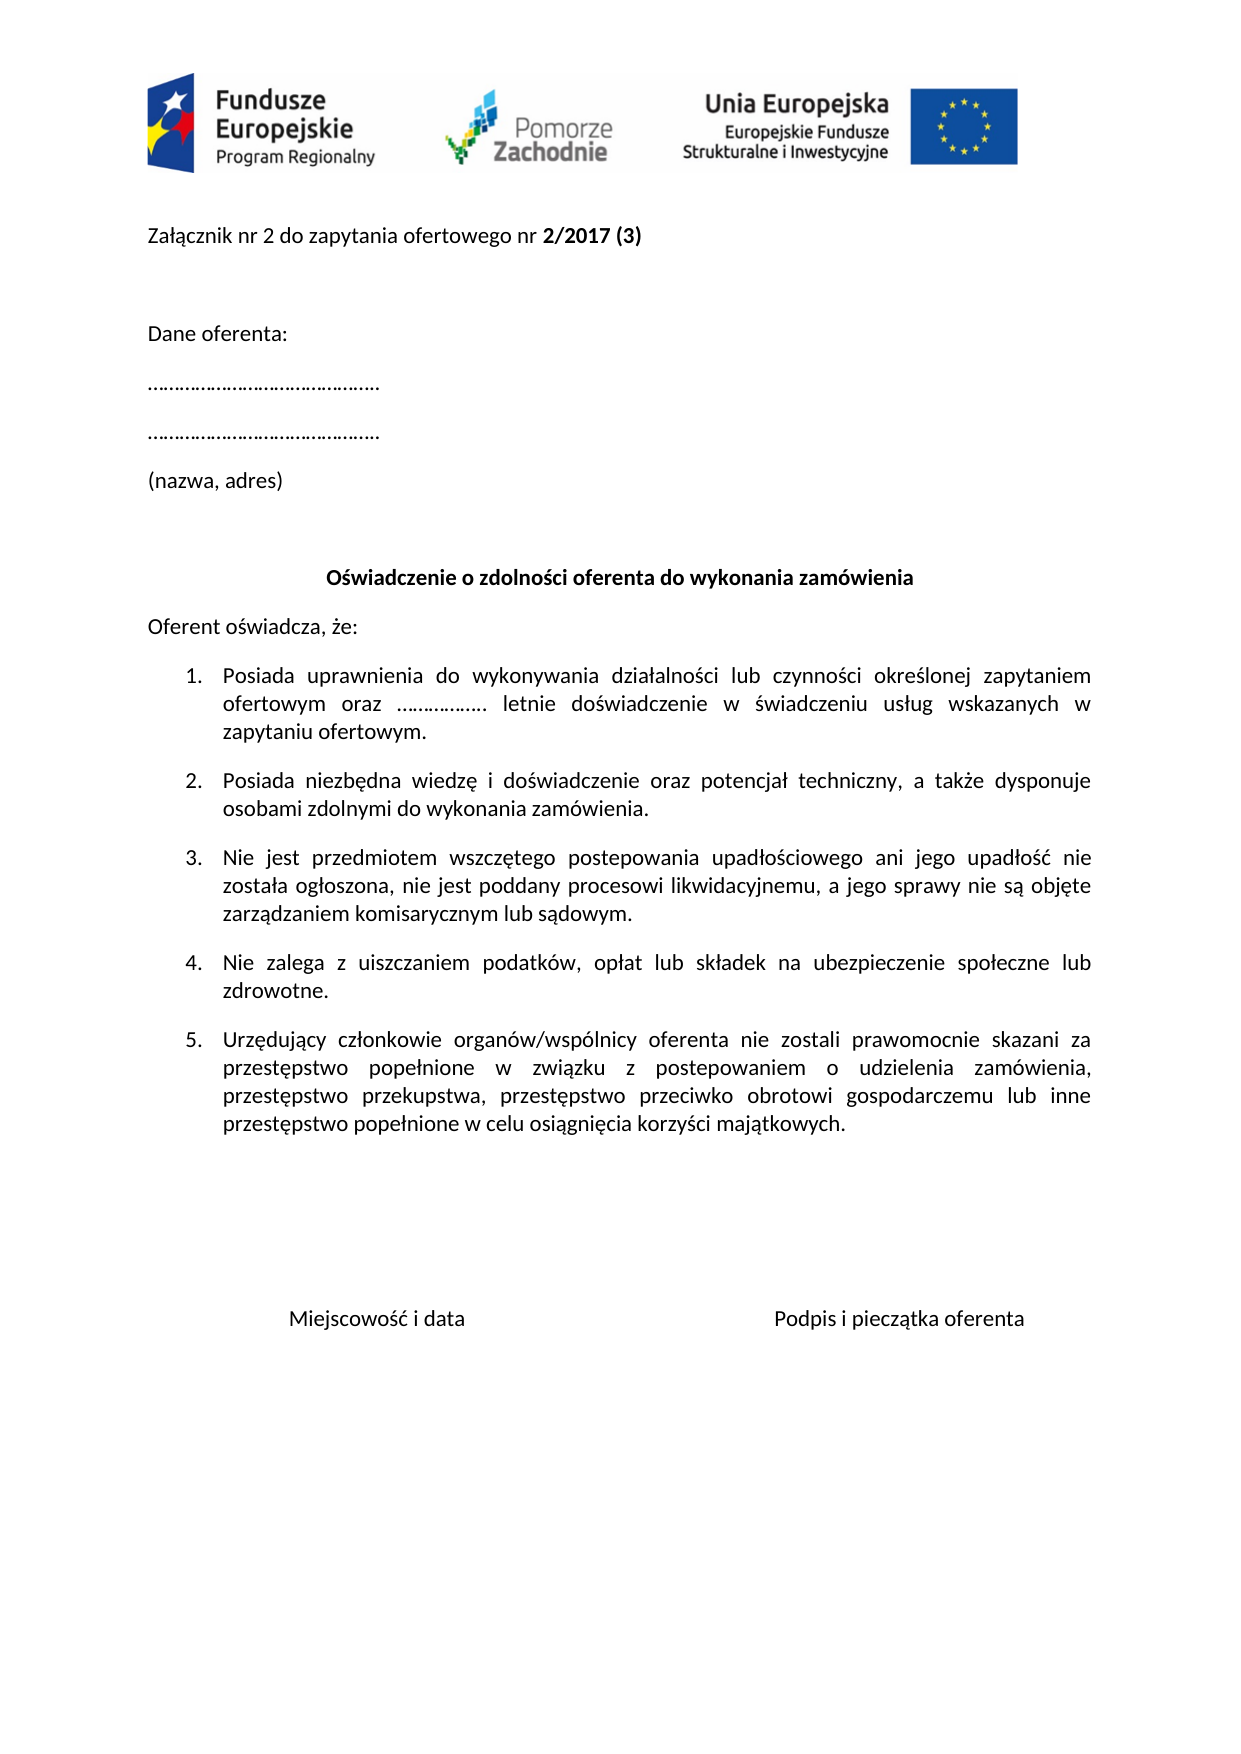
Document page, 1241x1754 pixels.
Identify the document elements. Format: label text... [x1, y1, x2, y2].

list Urzędujący członkowie organów/wspólnicy oferenta nie zostali prawomocnie skazani za przestępstwo popełnione w związku z postepowaniem o udzielenia zamówienia, przestępstwo przekupstwa, przestępstwo przeciwko obrotowi gospodarczemu lub inne przestępstwo popełnione w celu osiągnięcia korzyści majątkowych. [185, 1025, 1093, 1137]
picture [147, 73, 1018, 173]
text Oferent oświadcza, że: [148, 612, 1093, 640]
list Posiada niezbędna wiedzę i doświadczenie oraz potencjał techniczny, a także dysponuje osobami zdolnymi do wykonania zamówienia. [185, 766, 1093, 822]
list Posiada uprawnienia do wykonywania działalności lub czynności określonej zapytaniem ofertowym oraz …………….. letnie doświadczenie w świadczeniu usług wskazanych w zapytaniu ofertowym. [185, 661, 1093, 745]
list Nie jest przedmiotem wszczętego postepowania upadłościowego ani jego upadłość nie została ogłoszona, nie jest poddany procesowi likwidacyjnemu, a jego sprawy nie są objęte zarządzaniem komisarycznym lub sądowym. [185, 843, 1093, 927]
text Oświadczenie o zdolności oferenta do wykonania zamówienia [148, 563, 1093, 592]
text Dane oferenta: [148, 319, 1093, 347]
text …………………………………….. [148, 368, 1093, 396]
text (nazwa, adres) [148, 466, 1093, 494]
text …………………………………….. [148, 417, 1093, 445]
list Nie zalega z uiszczaniem podatków, opłat lub składek na ubezpieczenie społeczne lub zdrowotne. [185, 948, 1093, 1004]
text Załącznik nr 2 do zapytania ofertowego nr 2/2017 (3) [148, 222, 1093, 249]
text Miejscowość i data Podpis i pieczątka oferenta [223, 1304, 1093, 1332]
